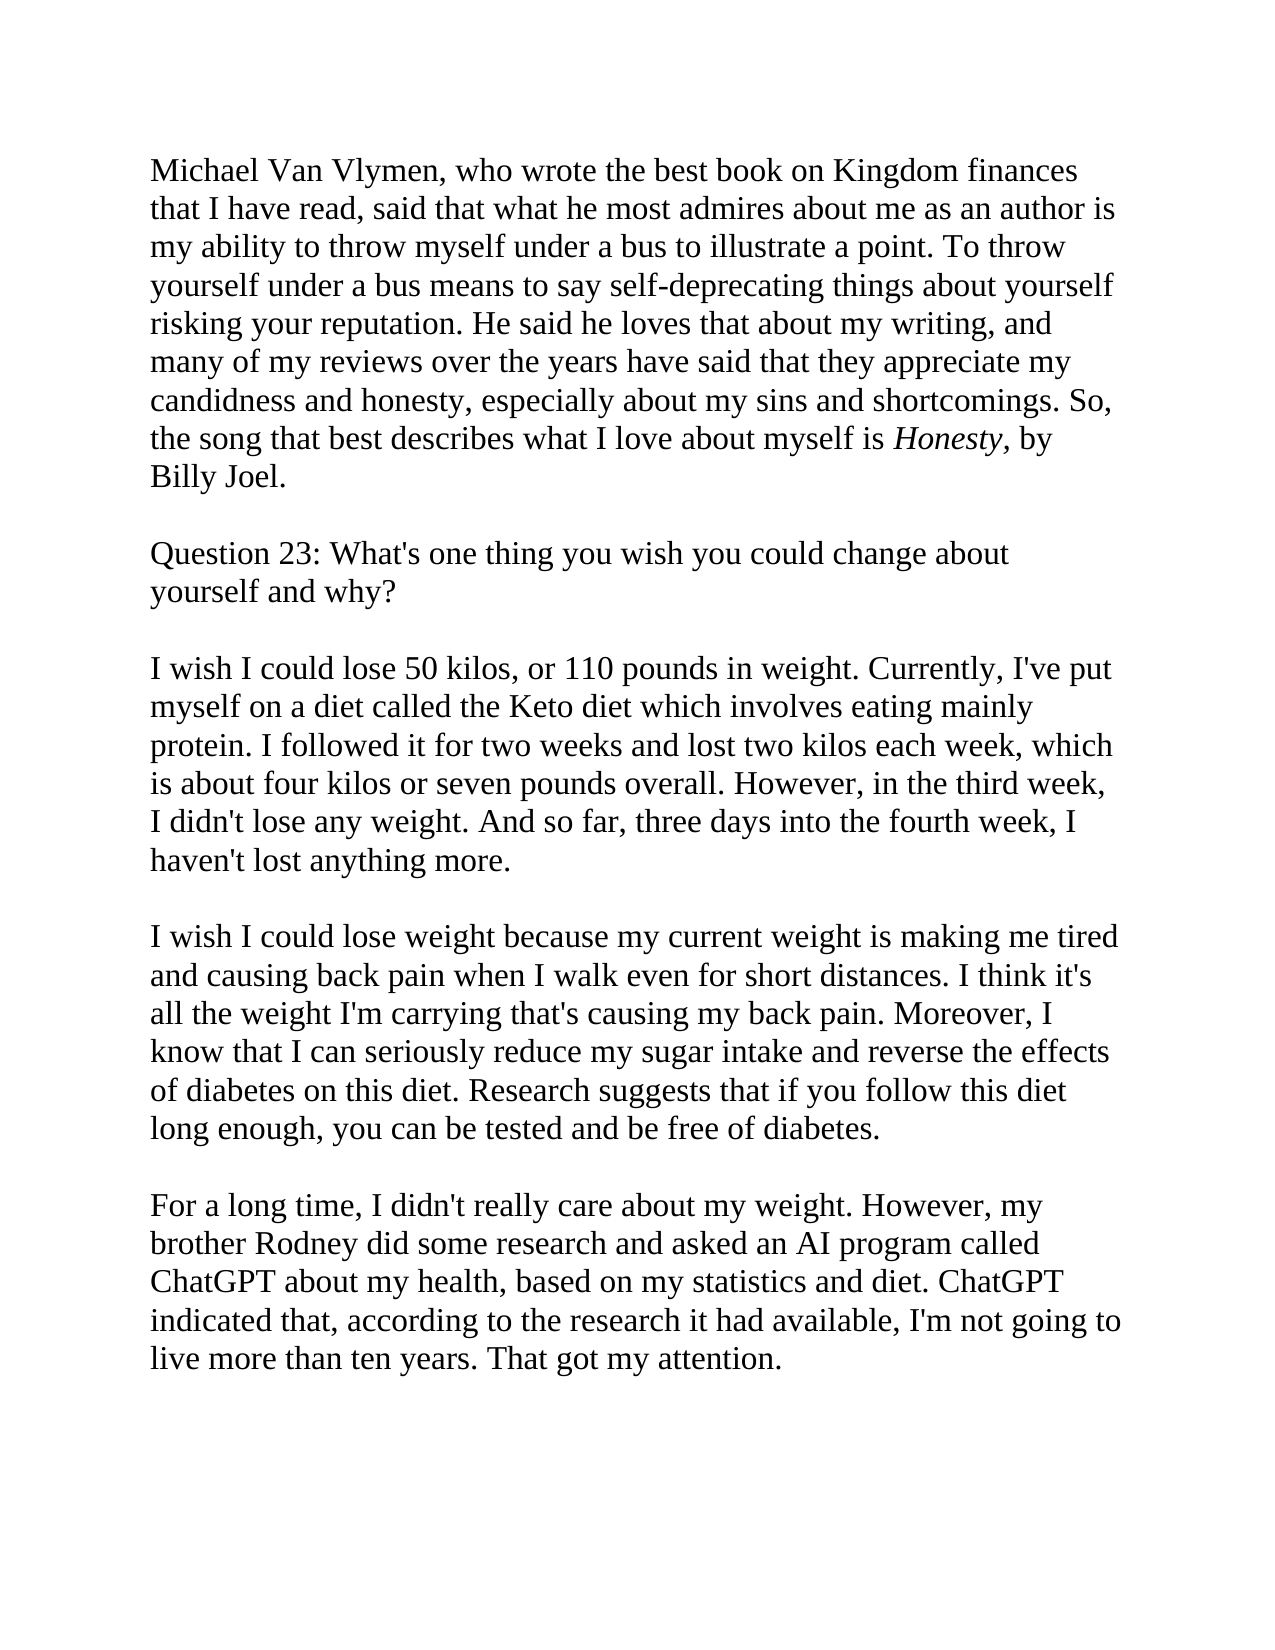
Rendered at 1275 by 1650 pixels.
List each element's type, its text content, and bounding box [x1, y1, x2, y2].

text I wish I could lose weight because my current weight is making me tired and causing back pain when I walk even for short distances. I think it's all the weight I'm carrying that's causing my back pain. Moreover, I know that I can seriously reduce my sugar intake and reverse the effects of diabetes on this diet. Research suggests that if you follow this diet long enough, you can be tested and be free of diabetes. [150, 917, 1125, 1147]
text I wish I could lose 50 kilos, or 110 pounds in weight. Currently, I've put myself on a diet called the Keto diet which involves eating mainly protein. I followed it for two weeks and lost two kilos each week, which is about four kilos or seven pounds overall. However, in the third week, I didn't lose any weight. And so far, three days into the fourth week, I haven't lost anything more. [150, 648, 1125, 878]
text Question 23: What's one thing you wish you could change about yourself and why? [150, 533, 1125, 610]
text For a long time, I didn't really care about my weight. However, my brother Rodney did some research and asked an AI program called ChatGPT about my health, based on my statistics and diet. ChatGPT indicated that, according to the research it had available, I'm not going to live more than ten years. That got my attention. [150, 1185, 1125, 1377]
text Michael Van Vlymen, who wrote the best book on Kingdom finances that I have read, said that what he most admires about me as an author is my ability to throw myself under a bus to illustrate a point. To throw yourself under a bus means to say self-deprecating things about yourself risking your reputation. He said he loves that about my writing, and many of my reviews over the years have said that they appreciate my candidness and honesty, especially about my sins and shortcomings. So, the song that best describes what I love about myself is Honesty, by Billy Joel. [150, 150, 1125, 495]
